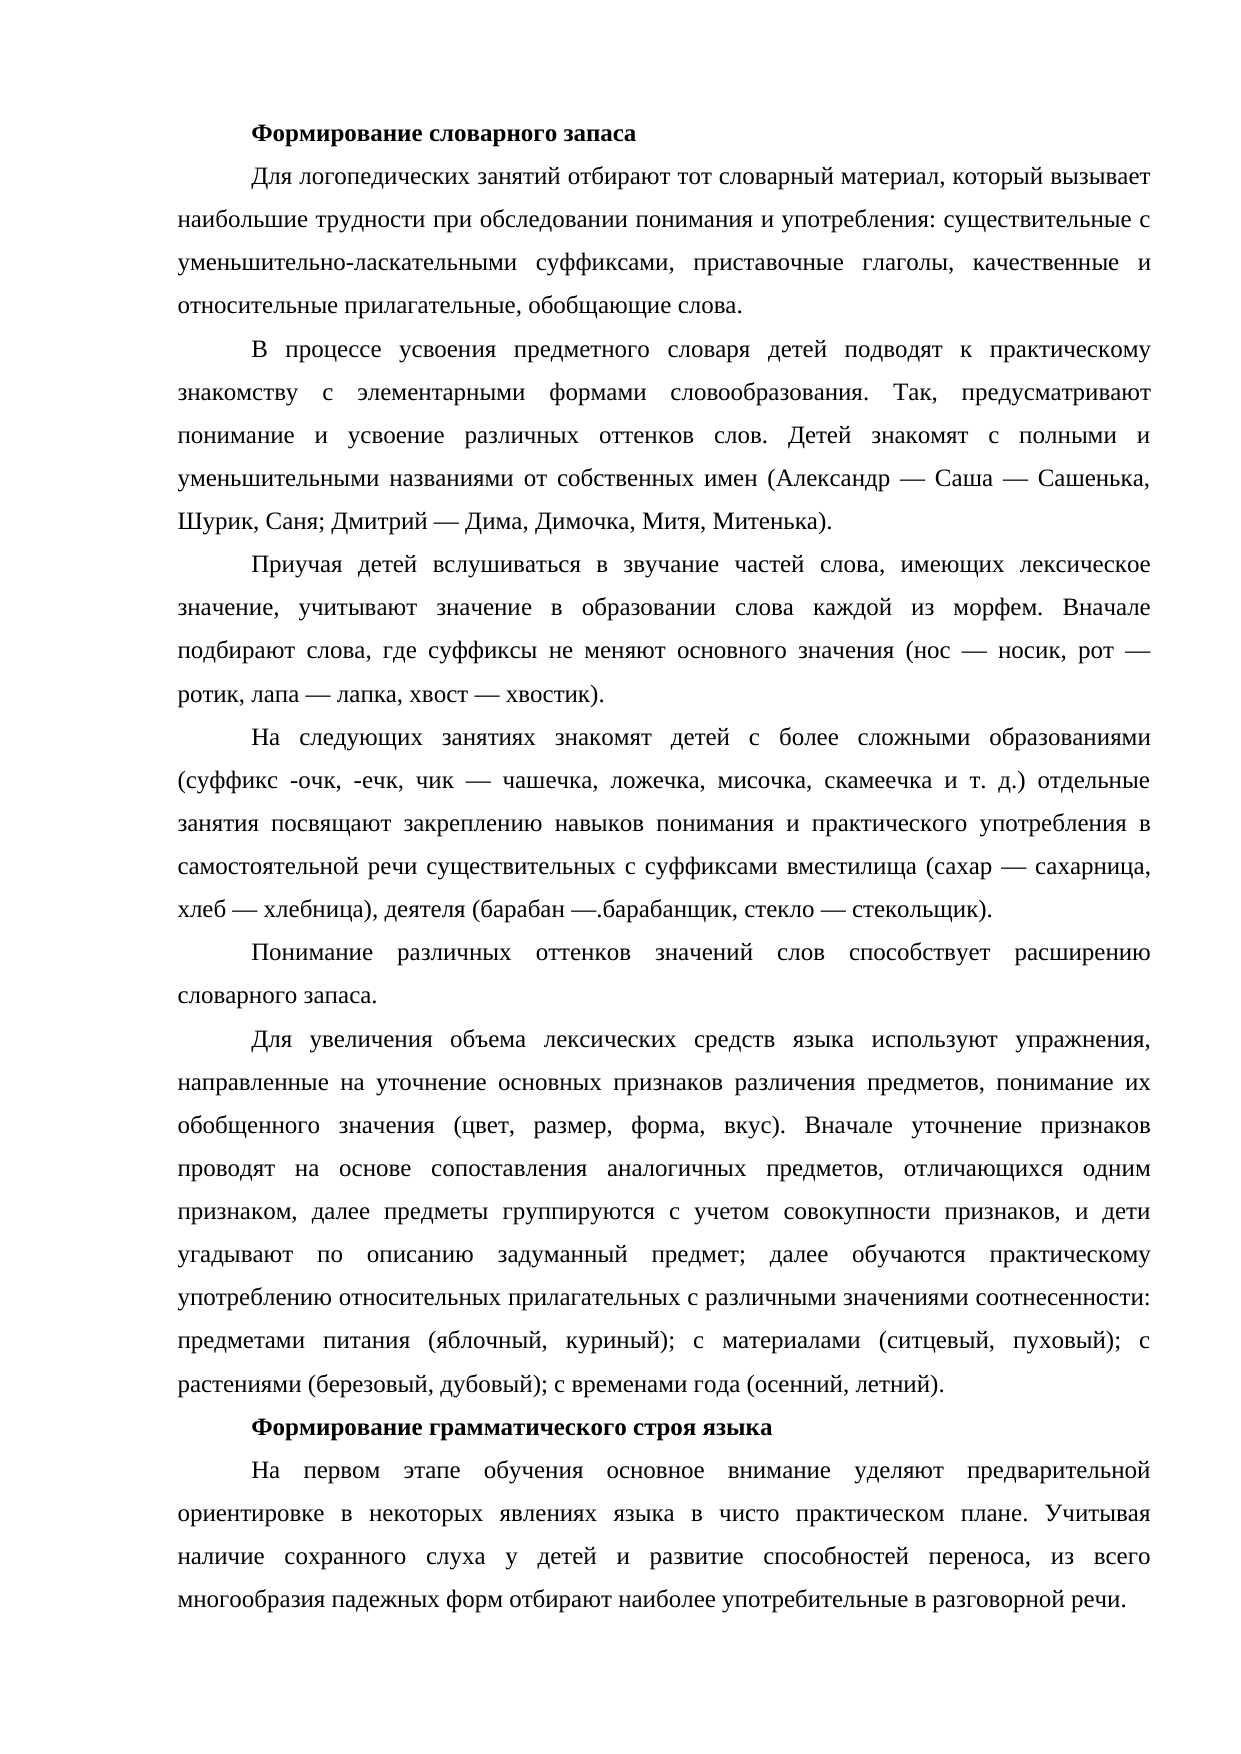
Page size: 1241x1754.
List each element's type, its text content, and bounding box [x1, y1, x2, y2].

text Формирование словарного запаса [177, 118, 1152, 147]
text Приучая детей вслушиваться в звучание частей слова, имеющих лексическое значение, учитывают значение в образовании слова каждой из морфем. Вначале подбирают слова, где суффиксы не меняют основного значения (нос — носик, рот —ротик, лапа — лапка, хвост — хвостик). [177, 549, 1152, 707]
text Формирование грамматического строя языка [177, 1412, 1152, 1441]
text В процессе усвоения предметного словаря детей подводят к практическому знакомству с элементарными формами словообразования. Так, предусматривают понимание и усвоение различных оттенков слов. Детей знакомят с полными и уменьшительными названиями от собственных имен (Александр — Саша — Сашенька, Шурик, Саня; Дмитрий — Дима, Димочка, Митя, Митенька). [177, 334, 1152, 535]
text Для логопедических занятий отбирают тот словарный материал, который вызывает наибольшие трудности при обследовании понимания и употребления: существительные с уменьшительно-ласкательными суффиксами, приставочные глаголы, качественные и относительные прилагательные, обобщающие слова. [177, 161, 1152, 319]
text На первом этапе обучения основное внимание уделяют предварительной ориентировке в некоторых явлениях языка в чисто практическом плане. Учитывая наличие сохранного слуха у детей и развитие способностей переноса, из всего многообразия падежных форм отбирают наиболее употребительные в разговорной речи. [177, 1455, 1152, 1613]
text Понимание различных оттенков значений слов способствует расширению словарного запаса. [177, 937, 1152, 1009]
text На следующих занятиях знакомят детей с более сложными образованиями (суффикс -очк, -ечк, чик — чашечка, ложечка, мисочка, скамеечка и т. д.) отдельные занятия посвящают закреплению навыков понимания и практического употребления в самостоятельной речи существительных с суффиксами вместилища (сахар — сахарница, хлеб — хлебница), деятеля (барабан —.барабанщик, стекло — стекольщик). [177, 722, 1152, 923]
text Для увеличения объема лексических средств языка используют упражнения, направленные на уточнение основных признаков различения предметов, понимание их обобщенного значения (цвет, размер, форма, вкус). Вначале уточнение признаков проводят на основе сопоставления аналогичных предметов, отличающихся одним признаком, далее предметы группируются с учетом совокупности признаков, и дети угадывают по описанию задуманный предмет; далее обучаются практическому употреблению относительных прилагательных с различными значениями соотнесенности: предметами питания (яблочный, куриный); с материалами (ситцевый, пуховый); с растениями (березовый, дубовый); с временами года (осенний, летний). [177, 1024, 1152, 1397]
